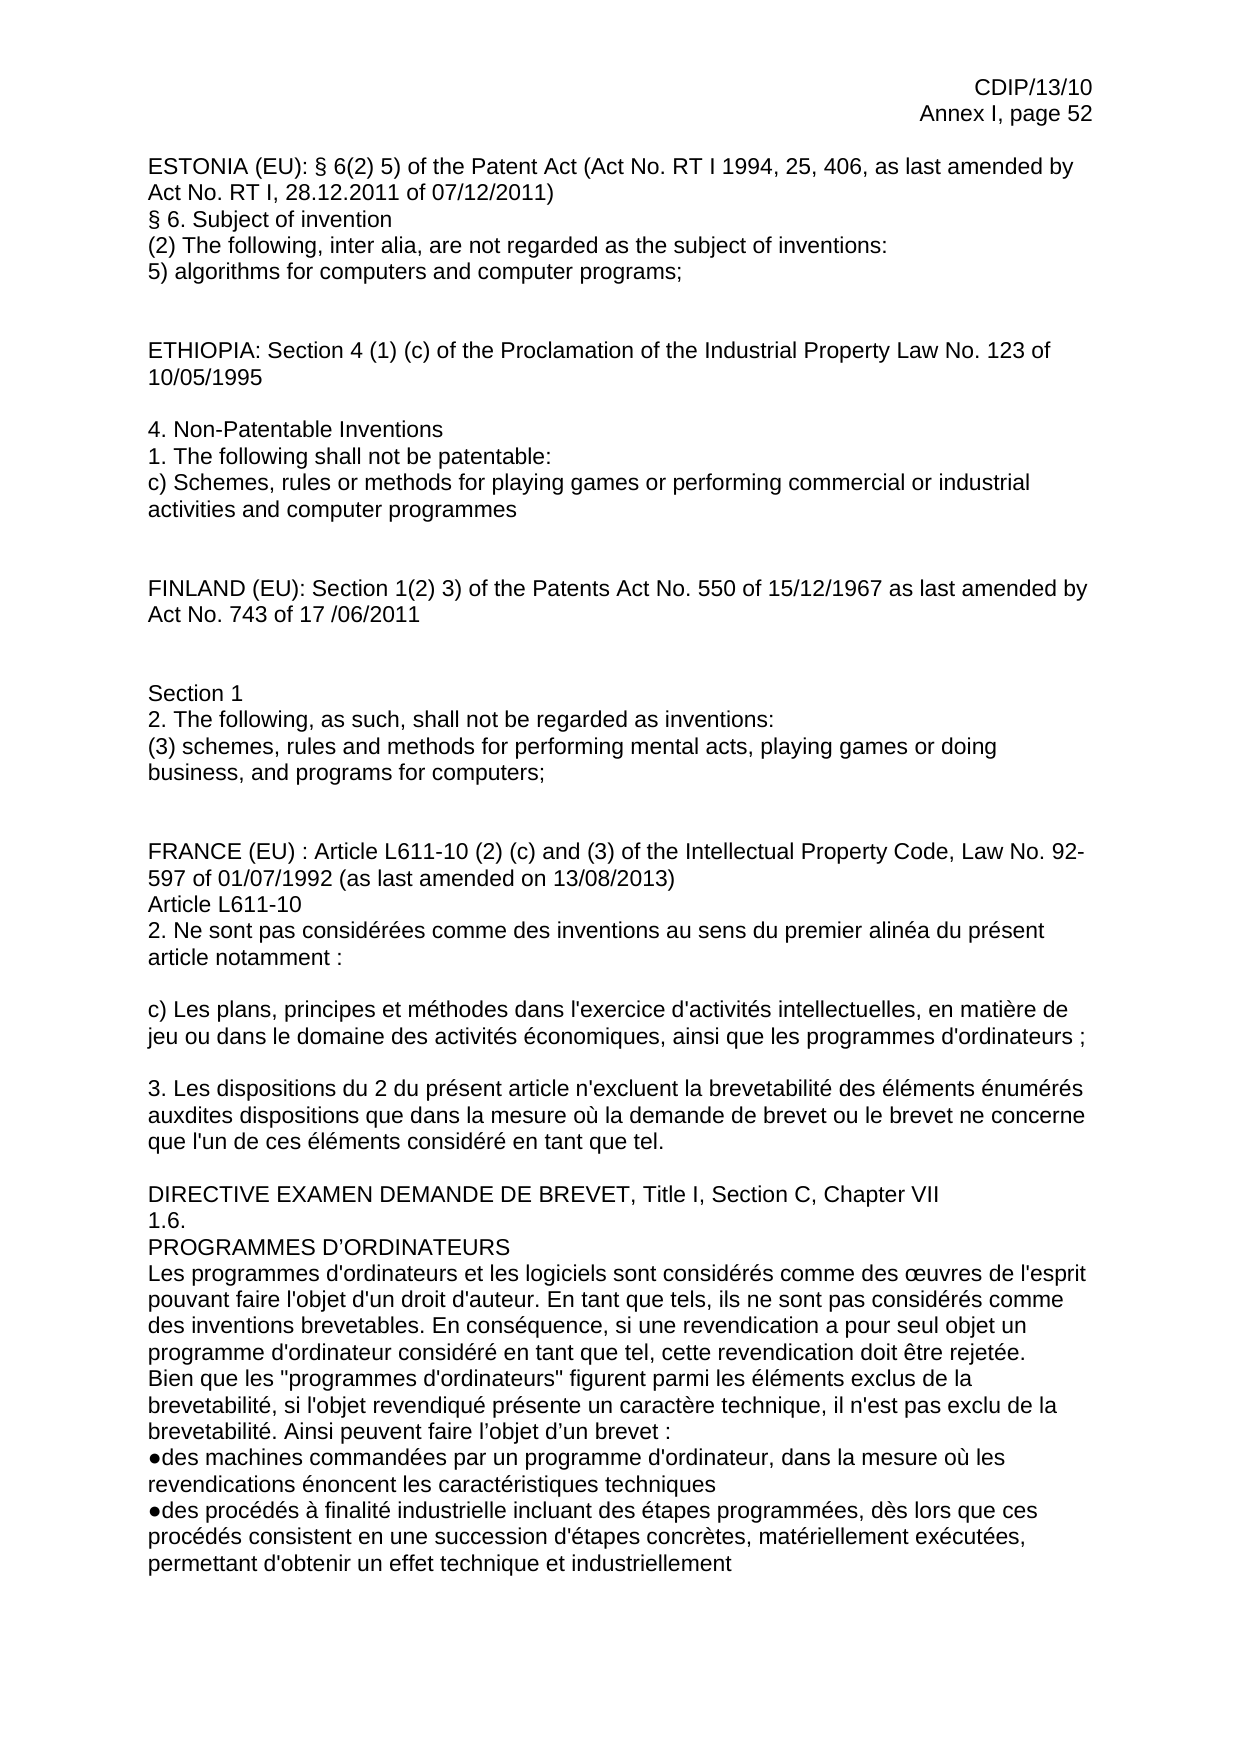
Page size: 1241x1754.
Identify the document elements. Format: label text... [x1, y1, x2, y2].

text ●des procédés à finalité industrielle incluant des étapes programmées, dès lors que ces procédés consistent en une succession d'étapes concrètes, matériellement exécutées, permettant d'obtenir un effet technique et industriellement [148, 1497, 1093, 1576]
text § 6. Subject of invention [148, 206, 1093, 232]
text Article L611-10 [148, 891, 1093, 917]
text 5) algorithms for computers and computer programs; [148, 258, 1093, 285]
text Section 1 [148, 680, 1093, 706]
text PROGRAMMES D’ORDINATEURS [148, 1233, 1093, 1260]
text 2. The following, as such, shall not be regarded as inventions: [148, 706, 1093, 733]
text c) Schemes, rules or methods for playing games or performing commercial or industrial activities and computer programmes [148, 469, 1093, 522]
text FRANCE (EU) : Article L611-10 (2) (c) and (3) of the Intellectual Property Code, Law No. 92-597 of 01/07/1992 (as last amended on 13/08/2013) [148, 838, 1093, 891]
text ●des machines commandées par un programme d'ordinateur, dans la mesure où les revendications énoncent les caractéristiques techniques [148, 1444, 1093, 1497]
text Les programmes d'ordinateurs et les logiciels sont considérés comme des œuvres de l'esprit pouvant faire l'objet d'un droit d'auteur. En tant que tels, ils ne sont pas considérés comme des inventions brevetables. En conséquence, si une revendication a pour seul objet un programme d'ordinateur considéré en tant que tel, cette revendication doit être rejetée. [148, 1260, 1093, 1365]
text FINLAND (EU): Section 1(2) 3) of the Patents Act No. 550 of 15/12/1967 as last amended by Act No. 743 of 17 /06/2011 [148, 574, 1093, 627]
text (3) schemes, rules and methods for performing mental acts, playing games or doing business, and programs for computers; [148, 733, 1093, 785]
text 2. Ne sont pas considérées comme des inventions au sens du premier alinéa du présent article notamment : [148, 917, 1093, 970]
text 3. Les dispositions du 2 du présent article n'excluent la brevetabilité des éléments énumérés auxdites dispositions que dans la mesure où la demande de brevet ou le brevet ne concerne que l'un de ces éléments considéré en tant que tel. [148, 1075, 1093, 1154]
text 1. The following shall not be patentable: [148, 443, 1093, 469]
text DIRECTIVE EXAMEN DEMANDE DE BREVET, Title I, Section C, Chapter VII [148, 1181, 1093, 1207]
text ETHIOPIA: Section 4 (1) (c) of the Proclamation of the Industrial Property Law No. 123 of 10/05/1995 [148, 337, 1093, 390]
text (2) The following, inter alia, are not regarded as the subject of inventions: [148, 232, 1093, 258]
text 4. Non-Patentable Inventions [148, 416, 1093, 443]
text 1.6. [148, 1207, 1093, 1233]
text c) Les plans, principes et méthodes dans l'exercice d'activités intellectuelles, en matière de jeu ou dans le domaine des activités économiques, ainsi que les programmes d'ordinateurs ; [148, 996, 1093, 1049]
text ESTONIA (EU): § 6(2) 5) of the Patent Act (Act No. RT I 1994, 25, 406, as last amended by Act No. RT I, 28.12.2011 of 07/12/2011) [148, 153, 1093, 206]
text Bien que les "programmes d'ordinateurs" figurent parmi les éléments exclus de la brevetabilité, si l'objet revendiqué présente un caractère technique, il n'est pas exclu de la brevetabilité. Ainsi peuvent faire l’objet d’un brevet : [148, 1365, 1093, 1444]
